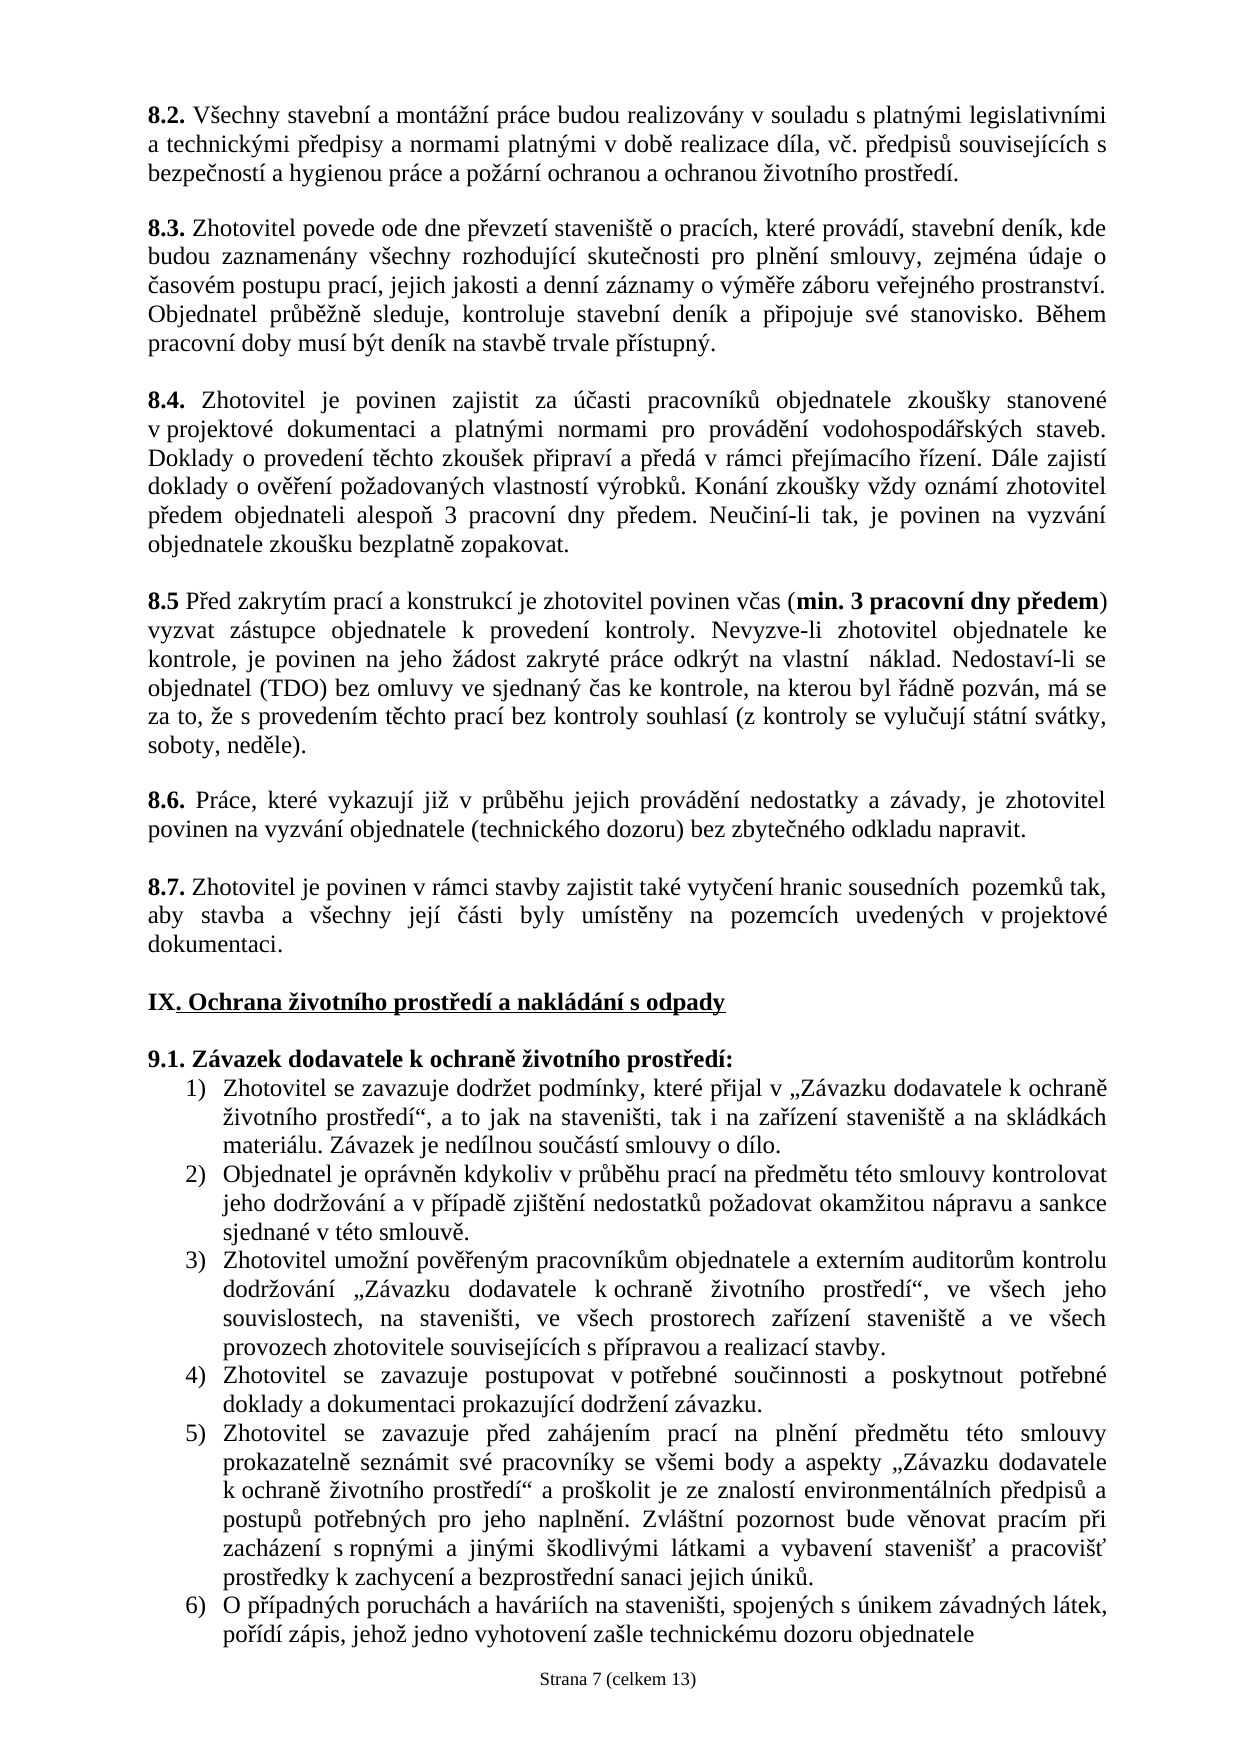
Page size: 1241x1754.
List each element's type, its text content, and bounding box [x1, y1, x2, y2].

text 8.4. Zhotovitel je povinen zajistit za účasti pracovníků objednatele zkoušky stanovené v projektové dokumentaci a platnými normami pro provádění vodohospodářských staveb. Doklady o provedení těchto zkoušek připraví a předá v rámci přejímacího řízení. Dále zajistí doklady o ověření požadovaných vlastností výrobků. Konání zkoušky vždy oznámí zhotovitel předem objednateli alespoň 3 pracovní dny předem. Neučiní-li tak, je povinen na vyzvání objednatele zkoušku bezplatně zopakovat. [148, 385, 1107, 558]
list Objednatel je oprávněn kdykoliv v průběhu prací na předmětu této smlouvy kontrolovat jeho dodržování a v případě zjištění nedostatků požadovat okamžitou nápravu a sankce sjednané v této smlouvě. [185, 1159, 1107, 1245]
list Zhotovitel se zavazuje před zahájením prací na plnění předmětu této smlouvy prokazatelně seznámit své pracovníky se všemi body a aspekty „Závazku dodavatele k ochraně životního prostředí“ a proškolit je ze znalostí environmentálních předpisů a postupů potřebných pro jeho naplnění. Zvláštní pozornost bude věnovat pracím při zacházení s ropnými a jinými škodlivými látkami a vybavení stavenišť a pracovišť prostředky k zachycení a bezprostřední sanaci jejich úniků. [185, 1418, 1107, 1590]
list Zhotovitel umožní pověřeným pracovníkům objednatele a externím auditorům kontrolu dodržování „Závazku dodavatele k ochraně životního prostředí“, ve všech jeho souvislostech, na staveništi, ve všech prostorech zařízení staveniště a ve všech provozech zhotovitele souvisejících s přípravou a realizací stavby. [185, 1245, 1107, 1360]
text 8.6. Práce, které vykazují již v průběhu jejich provádění nedostatky a závady, je zhotovitel povinen na vyzvání objednatele (technického dozoru) bez zbytečného odkladu napravit. [148, 785, 1107, 843]
text 8.5 Před zakrytím prací a konstrukcí je zhotovitel povinen včas (min. 3 pracovní dny předem) vyzvat zástupce objednatele k provedení kontroly. Nevyzve-li zhotovitel objednatele ke kontrole, je povinen na jeho žádost zakryté práce odkrýt na vlastní náklad. Nedostaví-li se objednatel (TDO) bez omluvy ve sjednaný čas ke kontrole, na kterou byl řádně pozván, má se za to, že s provedením těchto prací bez kontroly souhlasí (z kontroly se vylučují státní svátky, soboty, neděle). [148, 586, 1107, 759]
text IX. Ochrana životního prostředí a nakládání s odpady [148, 987, 1107, 1015]
list O případných poruchách a haváriích na staveništi, spojených s únikem závadných látek, pořídí zápis, jehož jedno vyhotovení zašle technickému dozoru objednatele [185, 1590, 1107, 1648]
list Zhotovitel se zavazuje dodržet podmínky, které přijal v „Závazku dodavatele k ochraně životního prostředí“, a to jak na staveništi, tak i na zařízení staveniště a na skládkách materiálu. Závazek je nedílnou součástí smlouvy o dílo. [185, 1073, 1107, 1159]
text 9.1. Závazek dodavatele k ochraně životního prostředí: [148, 1044, 1107, 1073]
text 8.2. Všechny stavební a montážní práce budou realizovány v souladu s platnými legislativními a technickými předpisy a normami platnými v době realizace díla, vč. předpisů souvisejících s bezpečností a hygienou práce a požární ochranou a ochranou životního prostředí. [148, 100, 1107, 186]
list Zhotovitel se zavazuje postupovat v potřebné součinnosti a poskytnout potřebné doklady a dokumentaci prokazující dodržení závazku. [185, 1360, 1107, 1418]
text 8.3. Zhotovitel povede ode dne převzetí staveniště o pracích, které provádí, stavební deník, kde budou zaznamenány všechny rozhodující skutečnosti pro plnění smlouvy, zejména údaje o časovém postupu prací, jejich jakosti a denní záznamy o výměře záboru veřejného prostranství. Objednatel průběžně sleduje, kontroluje stavební deník a připojuje své stanovisko. Během pracovní doby musí být deník na stavbě trvale přístupný. [148, 213, 1107, 356]
text 8.7. Zhotovitel je povinen v rámci stavby zajistit také vytyčení hranic sousedních pozemků tak, aby stavba a všechny její části byly umístěny na pozemcích uvedených v projektové dokumentaci. [148, 872, 1107, 958]
